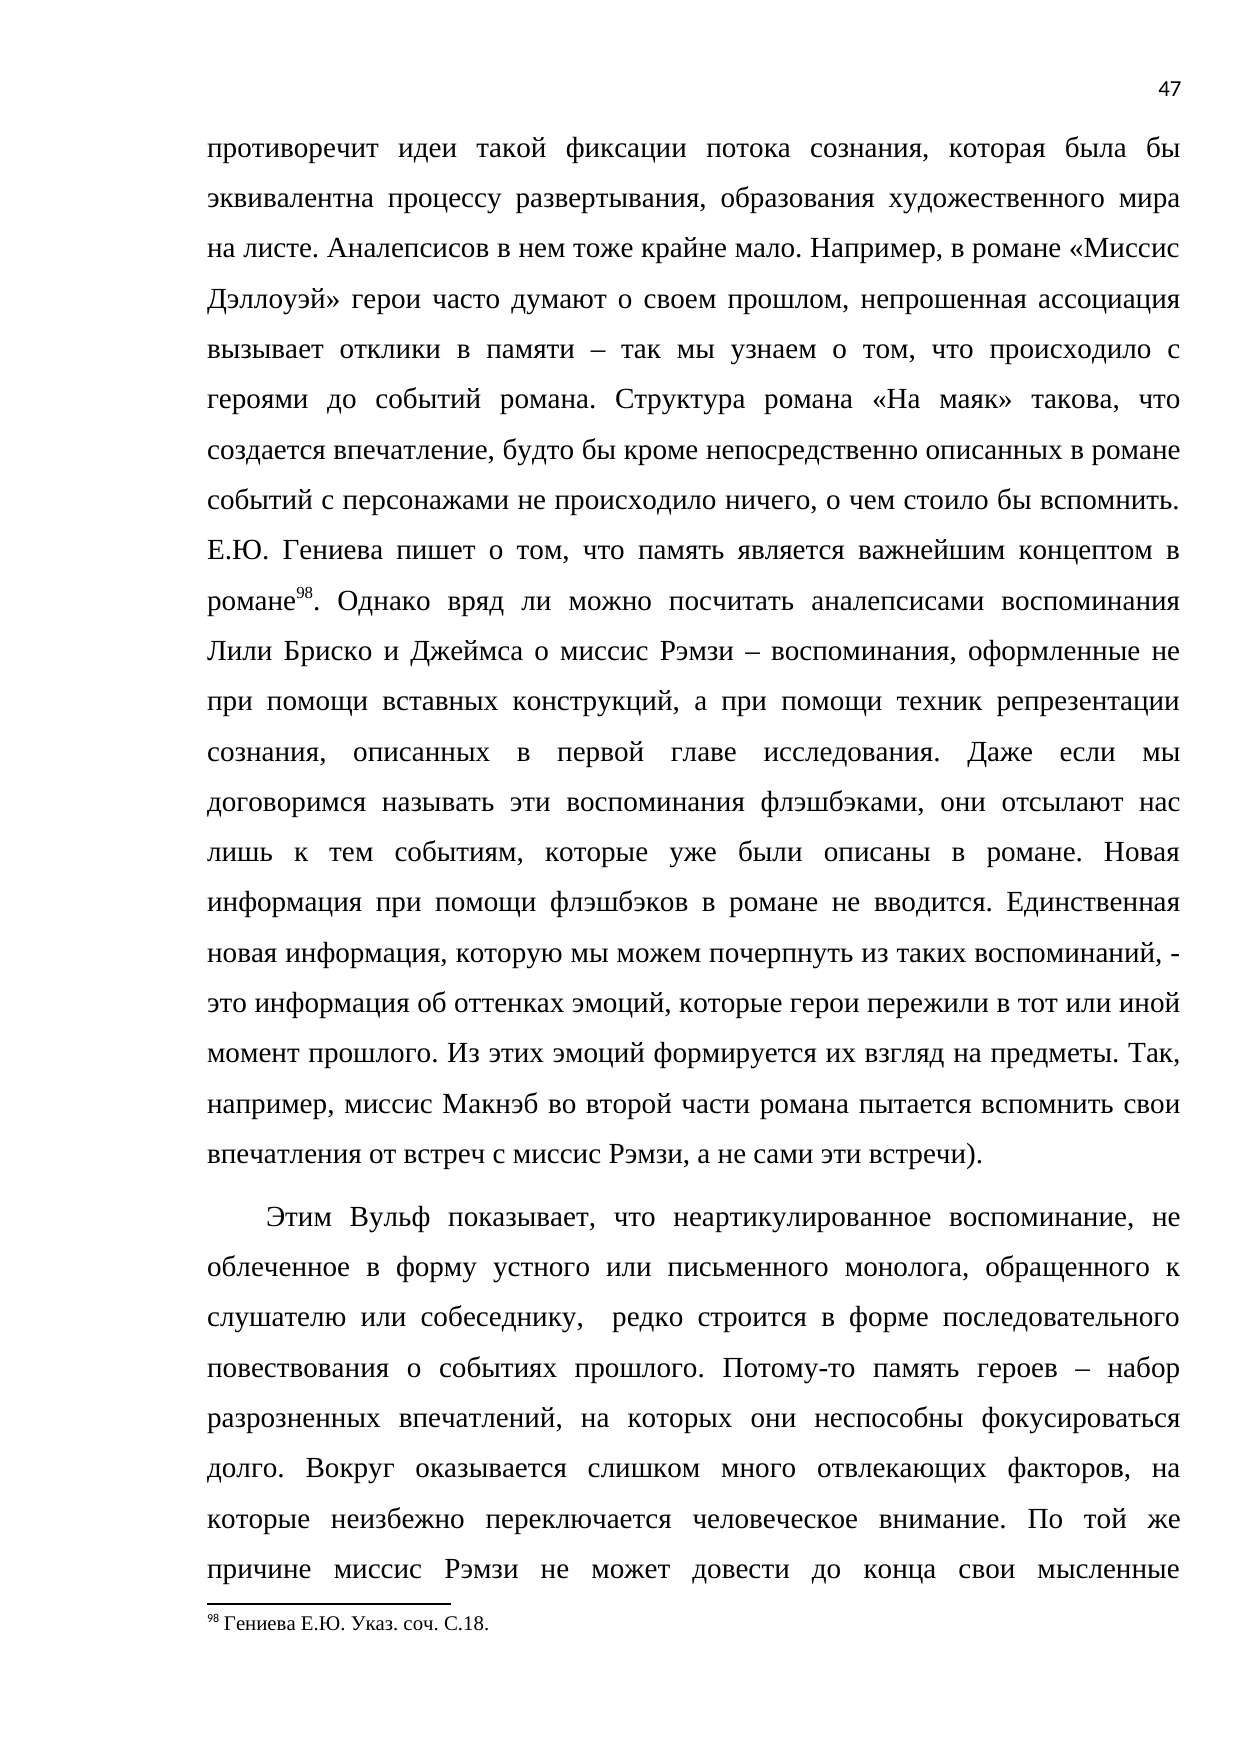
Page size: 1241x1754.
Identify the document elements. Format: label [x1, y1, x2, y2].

text [207, 130, 1181, 1170]
text [207, 1199, 1181, 1585]
